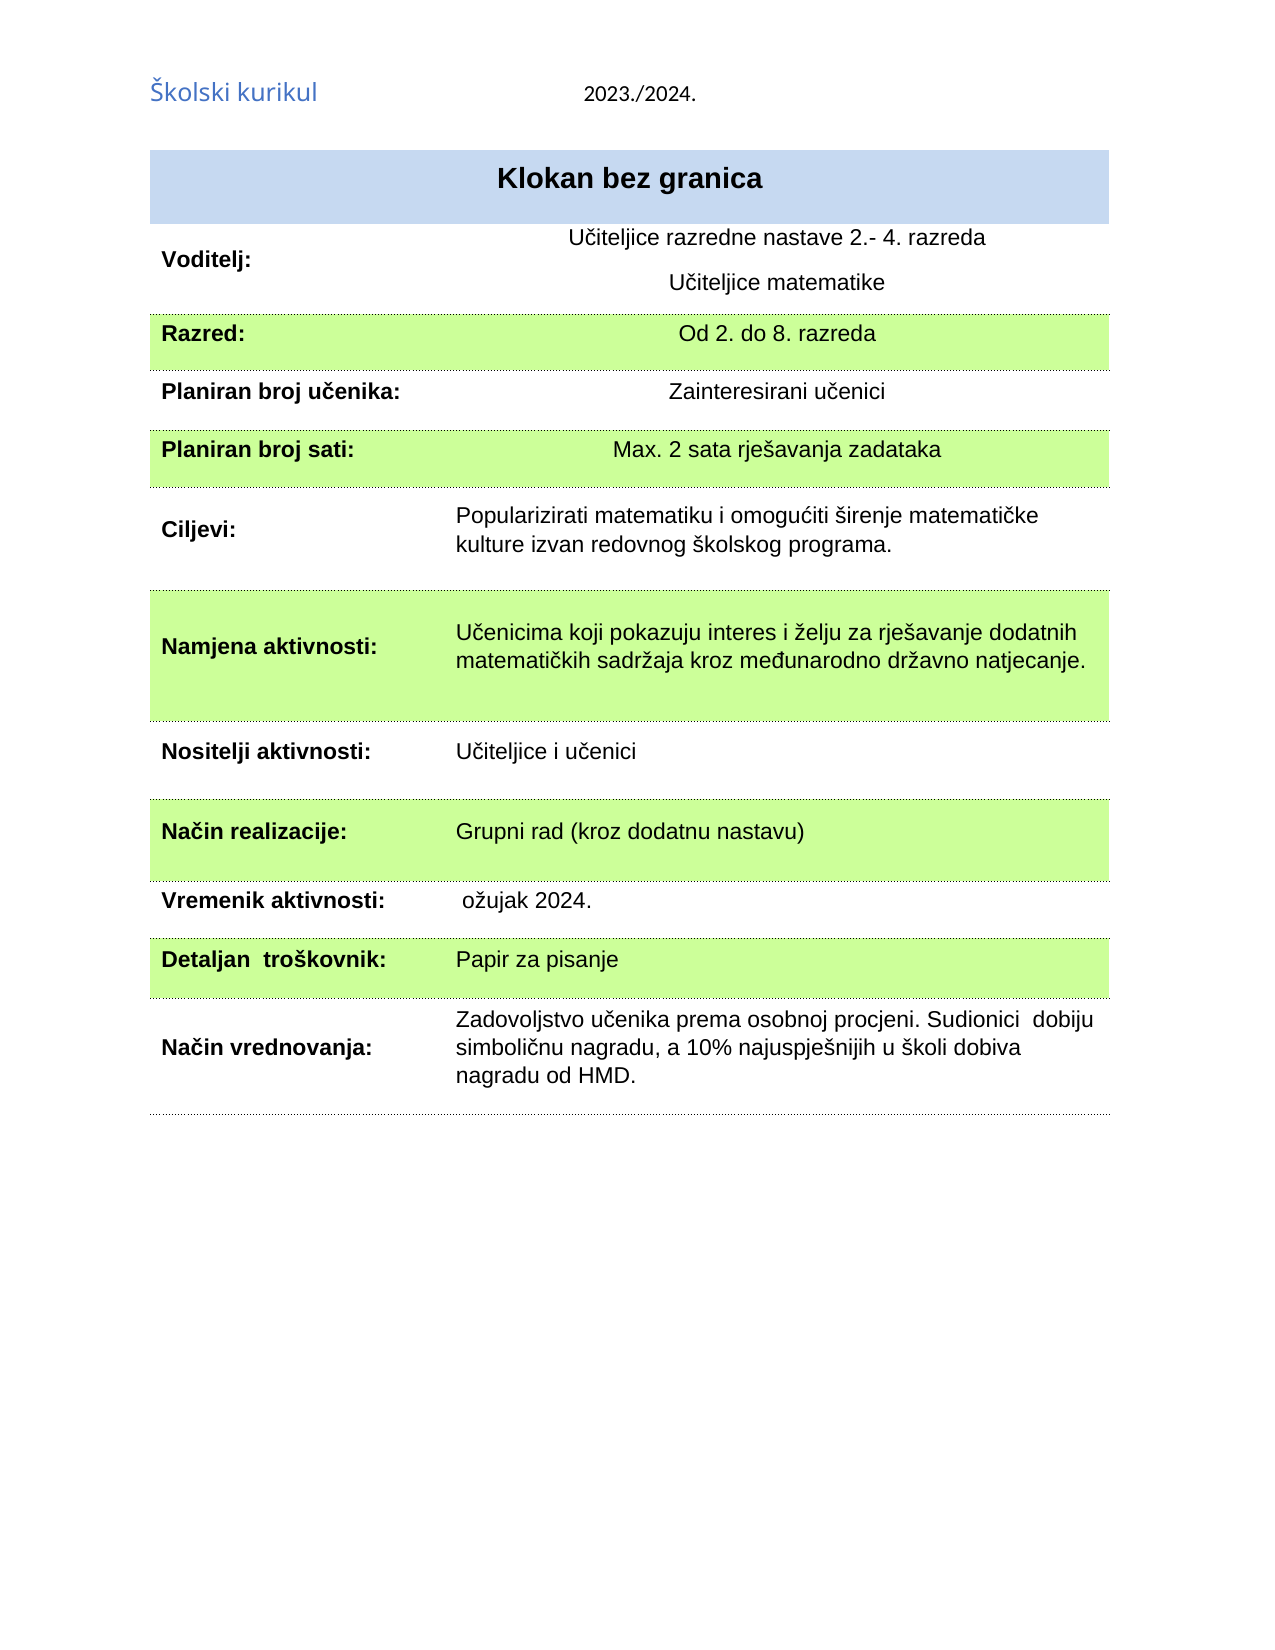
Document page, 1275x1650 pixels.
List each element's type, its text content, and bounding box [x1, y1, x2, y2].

table_cell Razred: [150, 314, 444, 370]
table_cell Nositelji aktivnosti: [150, 721, 444, 799]
table_cell Zadovoljstvo učenika prema osobnoj procjeni. Sudionici dobiju simboličnu nagradu, a 10% najuspješnijih u školi dobiva nagradu od HMD. [444, 998, 1109, 1114]
table_cell Ciljevi: [150, 487, 444, 590]
table_cell Učiteljice razredne nastave 2.- 4. razreda Učiteljice matematike [444, 224, 1109, 314]
table_cell Papir za pisanje [444, 938, 1109, 998]
table_cell ožujak 2024. [444, 881, 1109, 938]
table_cell Popularizirati matematiku i omogućiti širenje matematičke kulture izvan redovnog školskog programa. [444, 487, 1109, 590]
table_cell Namjena aktivnosti: [150, 590, 444, 721]
table_cell Planiran broj učenika: [150, 370, 444, 430]
table_cell Način vrednovanja: [150, 998, 444, 1114]
table_cell Vremenik aktivnosti: [150, 881, 444, 938]
table_cell Max. 2 sata rješavanja zadataka [444, 430, 1109, 487]
table_cell Grupni rad (kroz dodatnu nastavu) [444, 799, 1109, 881]
table_cell Učenicima koji pokazuju interes i želju za rješavanje dodatnih matematičkih sadržaja kroz međunarodno državno natjecanje. [444, 590, 1109, 721]
table_cell Učiteljice i učenici [444, 721, 1109, 799]
table_cell Voditelj: [150, 224, 444, 314]
table_cell Od 2. do 8. razreda [444, 314, 1109, 370]
table_header Klokan bez granica [150, 150, 1109, 224]
table_cell Zainteresirani učenici [444, 370, 1109, 430]
table_cell Planiran broj sati: [150, 430, 444, 487]
table_cell Detaljan troškovnik: [150, 938, 444, 998]
